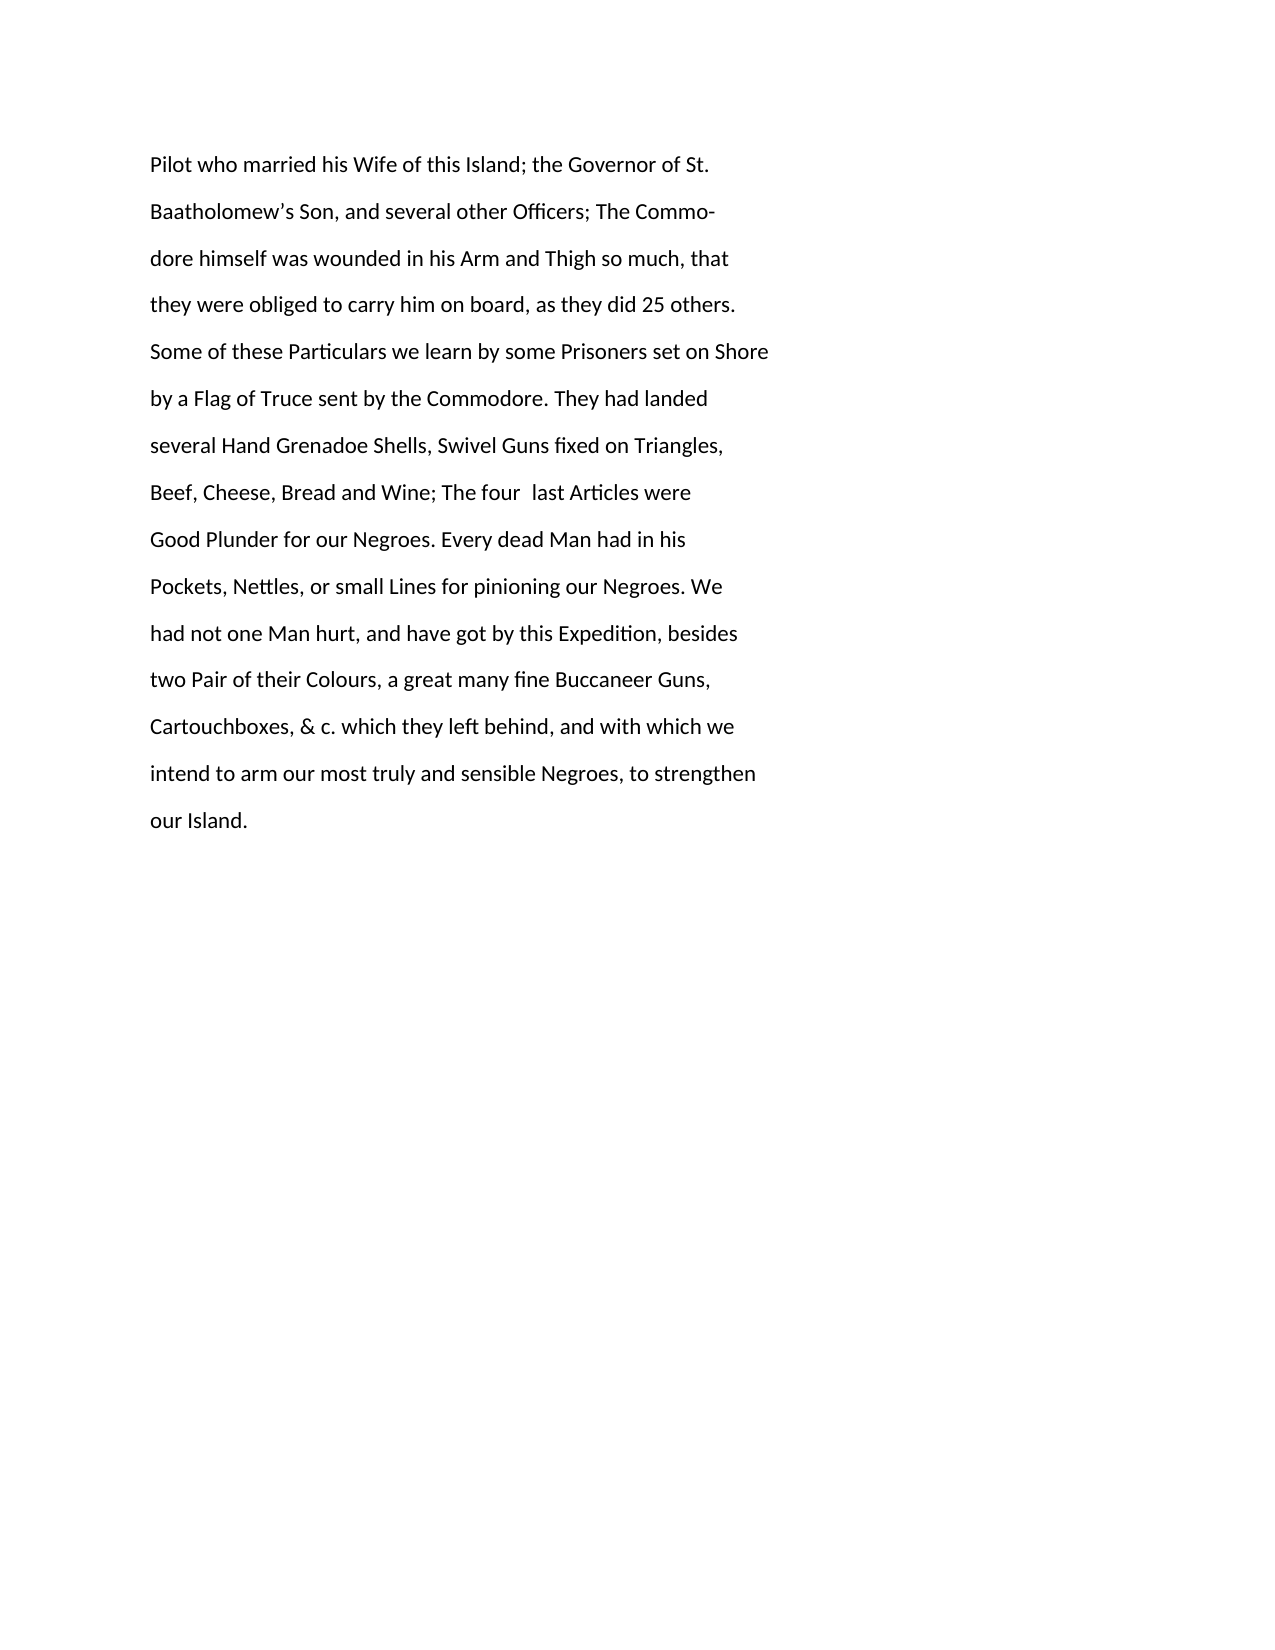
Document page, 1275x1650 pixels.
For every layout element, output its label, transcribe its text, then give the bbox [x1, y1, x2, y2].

text several Hand Grenadoe Shells, Swivel Guns fixed on Triangles, [150, 431, 1125, 459]
text Pockets, Nettles, or small Lines for pinioning our Negroes. We [150, 572, 1125, 600]
text dore himself was wounded in his Arm and Thigh so much, that [150, 244, 1125, 272]
text intend to arm our most truly and sensible Negroes, to strengthen [150, 759, 1125, 787]
text Good Plunder for our Negroes. Every dead Man had in his [150, 525, 1125, 553]
text Beef, Cheese, Bread and Wine; The four last Articles were [150, 478, 1125, 506]
text they were obliged to carry him on board, as they did 25 others. [150, 291, 1125, 319]
text Some of these Particulars we learn by some Prisoners set on Shore [150, 337, 1125, 366]
text Cartouchboxes, & c. which they left behind, and with which we [150, 712, 1125, 741]
text had not one Man hurt, and have got by this Expedition, besides [150, 619, 1125, 647]
text Baatholomew’s Son, and several other Officers; The Commo- [150, 197, 1125, 225]
text two Pair of their Colours, a great many fine Buccaneer Guns, [150, 666, 1125, 694]
text Pilot who married his Wife of this Island; the Governor of St. [150, 150, 1125, 178]
text our Island. [150, 806, 1125, 834]
text by a Flag of Truce sent by the Commodore. They had landed [150, 384, 1125, 412]
